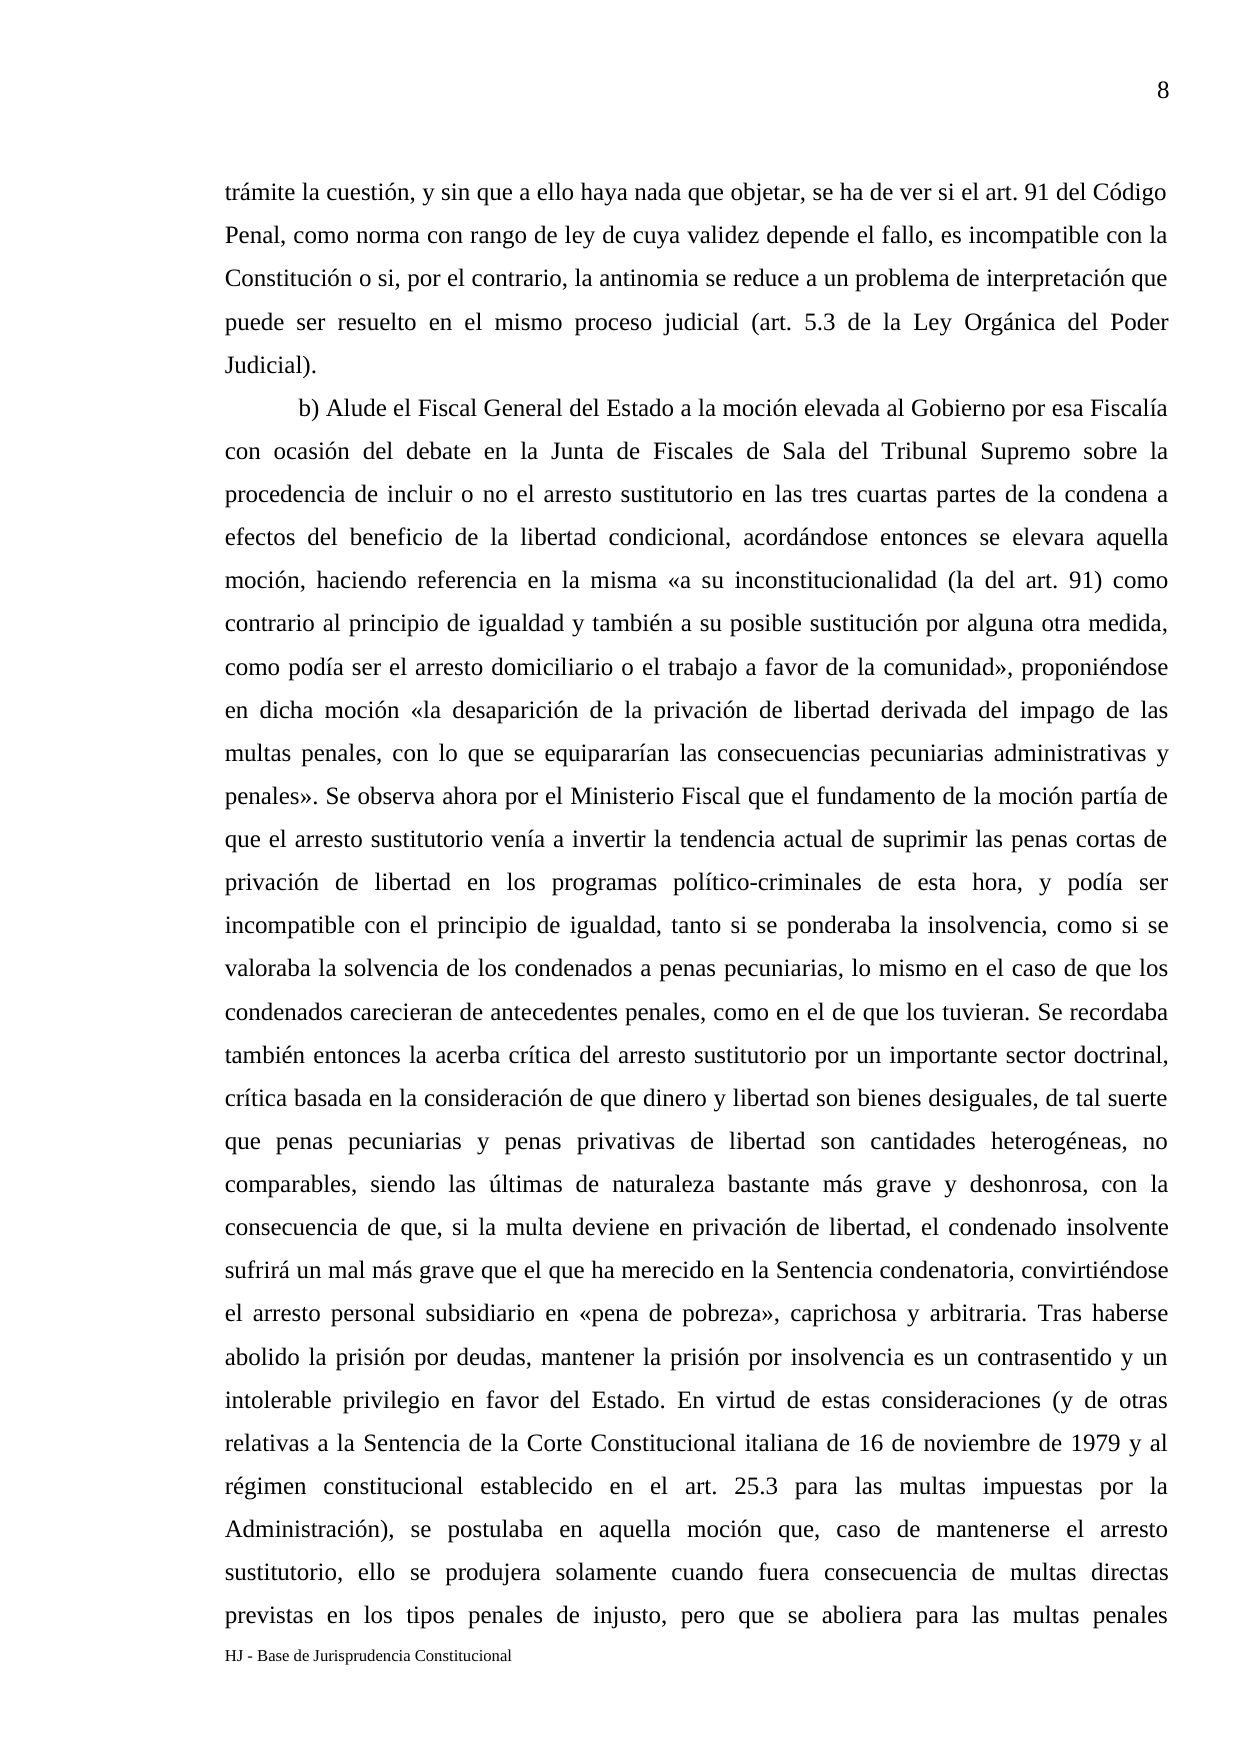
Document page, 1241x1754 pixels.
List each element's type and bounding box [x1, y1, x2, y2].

text [224, 177, 1169, 378]
text [224, 393, 1169, 1629]
